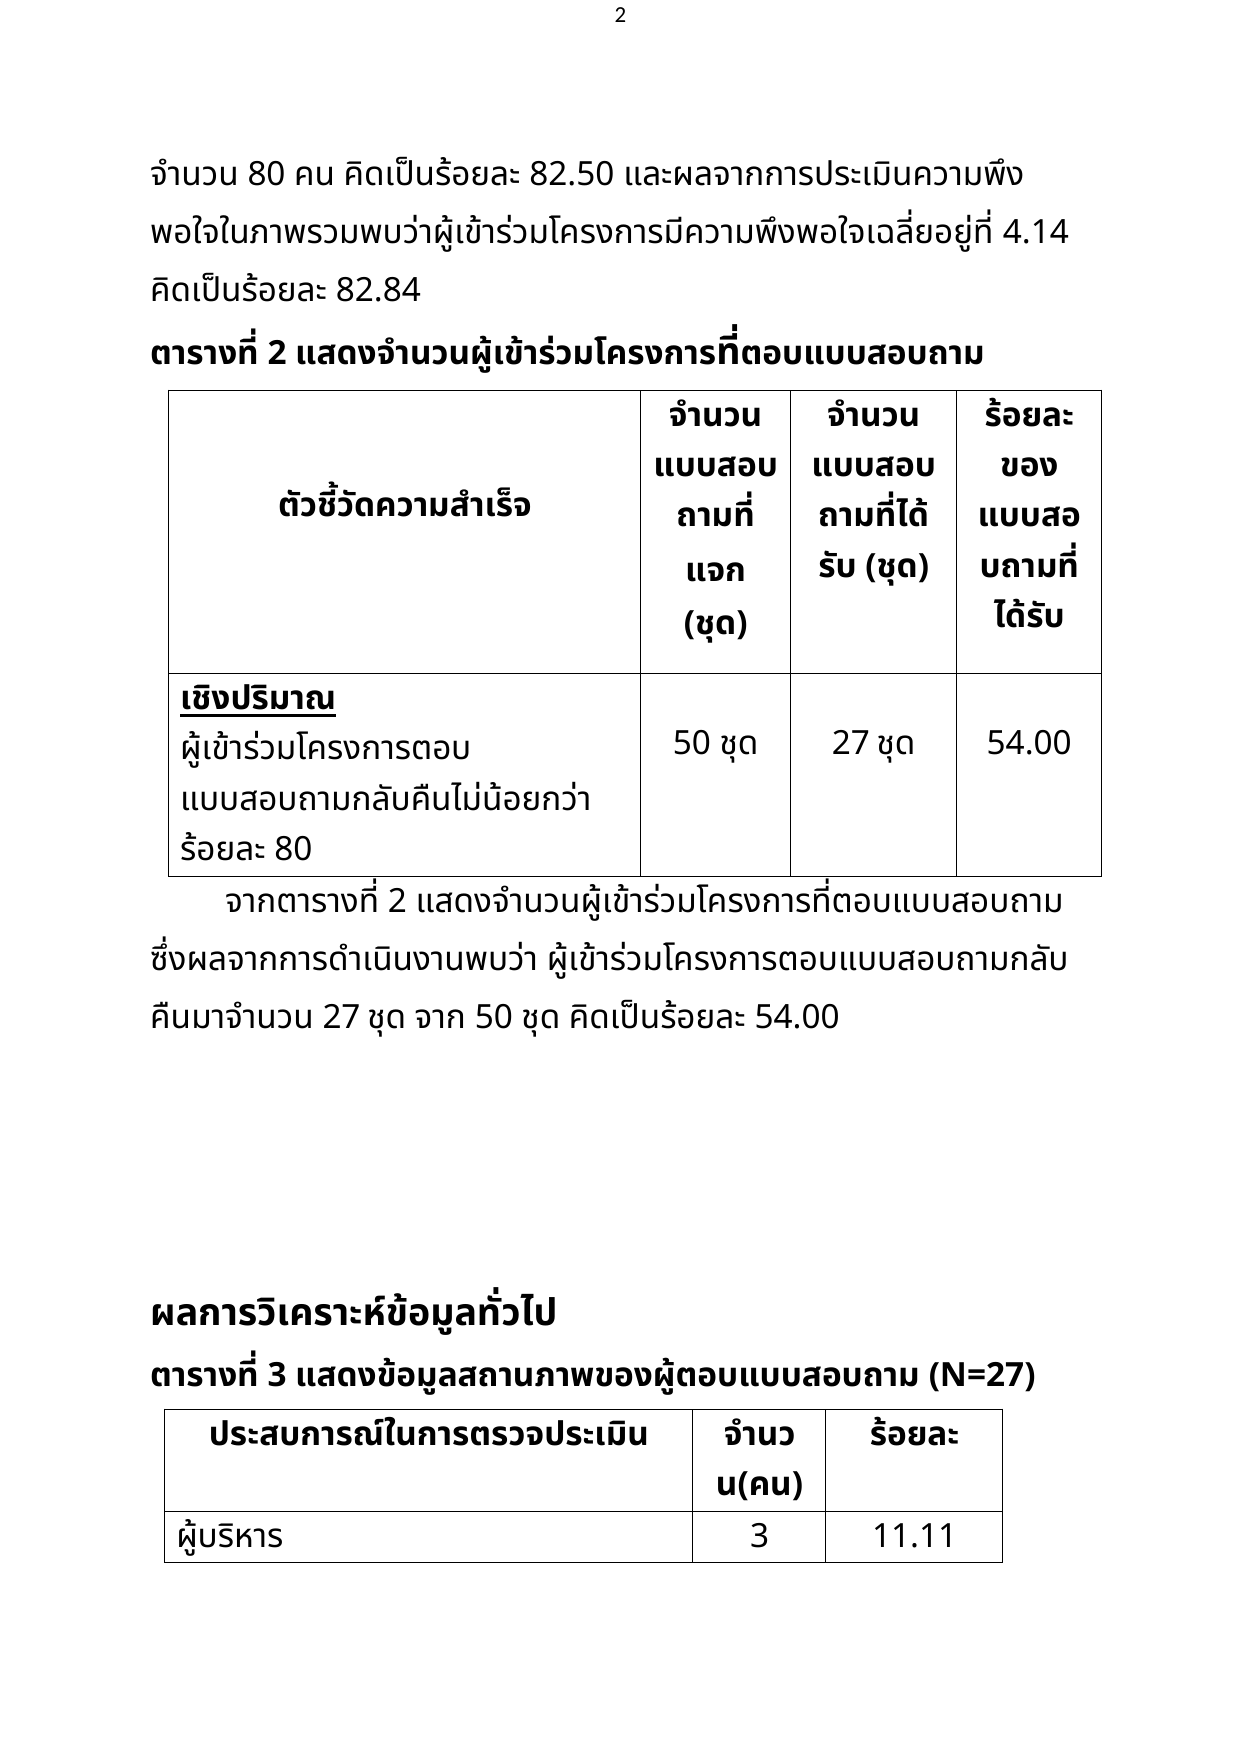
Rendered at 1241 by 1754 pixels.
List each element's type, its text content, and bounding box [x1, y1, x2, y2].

table_header ประสบการณ์ในการตรวจประเมิน [165, 1410, 692, 1511]
table_header ร้อยละ [826, 1410, 1002, 1511]
text จากตารางที่ 2 แสดงจำนวนผู้เข้าร่วมโครงการที่ตอบแบบสอบถาม ซึ่งผลจากการดำเนินงานพบว่า ผู้เข้าร่วมโครงการตอบแบบสอบถามกลับคืนมาจำนวน 27ชุด จาก 50 ชุด คิดเป็นร้อยละ 54.00 [150, 877, 1090, 1043]
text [150, 150, 1090, 317]
table_cell 11.11 [826, 1512, 1002, 1562]
table_header จำนวนแบบสอบถามที่ได้รับ (ชุด) [791, 391, 956, 673]
text ตารางที่ 2 แสดงจำนวนผู้เข้าร่วมโครงการที่ตอบแบบสอบถาม [150, 324, 1090, 381]
table_header ตัวชี้วัดความสำเร็จ [169, 391, 640, 673]
text ผลการวิเคราะห์ข้อมูลทั่วไป [150, 1285, 1090, 1342]
text ตารางที่ 3 แสดงข้อมูลสถานภาพของผู้ตอบแบบสอบถาม (N=27) [150, 1350, 1090, 1401]
table_cell 54.00 [957, 674, 1101, 876]
table_cell ผู้บริหาร [165, 1512, 692, 1562]
table_header จำนวนแบบสอบถามที่แจก (ชุด) [641, 391, 790, 673]
table_header ร้อยละของแบบสอบถามที่ได้รับ [957, 391, 1101, 673]
table_cell 3 [693, 1512, 825, 1562]
table_header จำนวน(คน) [693, 1410, 825, 1511]
table_cell 27ชุด [791, 674, 956, 876]
table_cell 50 ชุด [641, 674, 790, 876]
table_cell เชิงปริมาณ ผู้เข้าร่วมโครงการตอบแบบสอบถามกลับคืนไม่น้อยกว่าร้อยละ 80 [169, 674, 640, 876]
